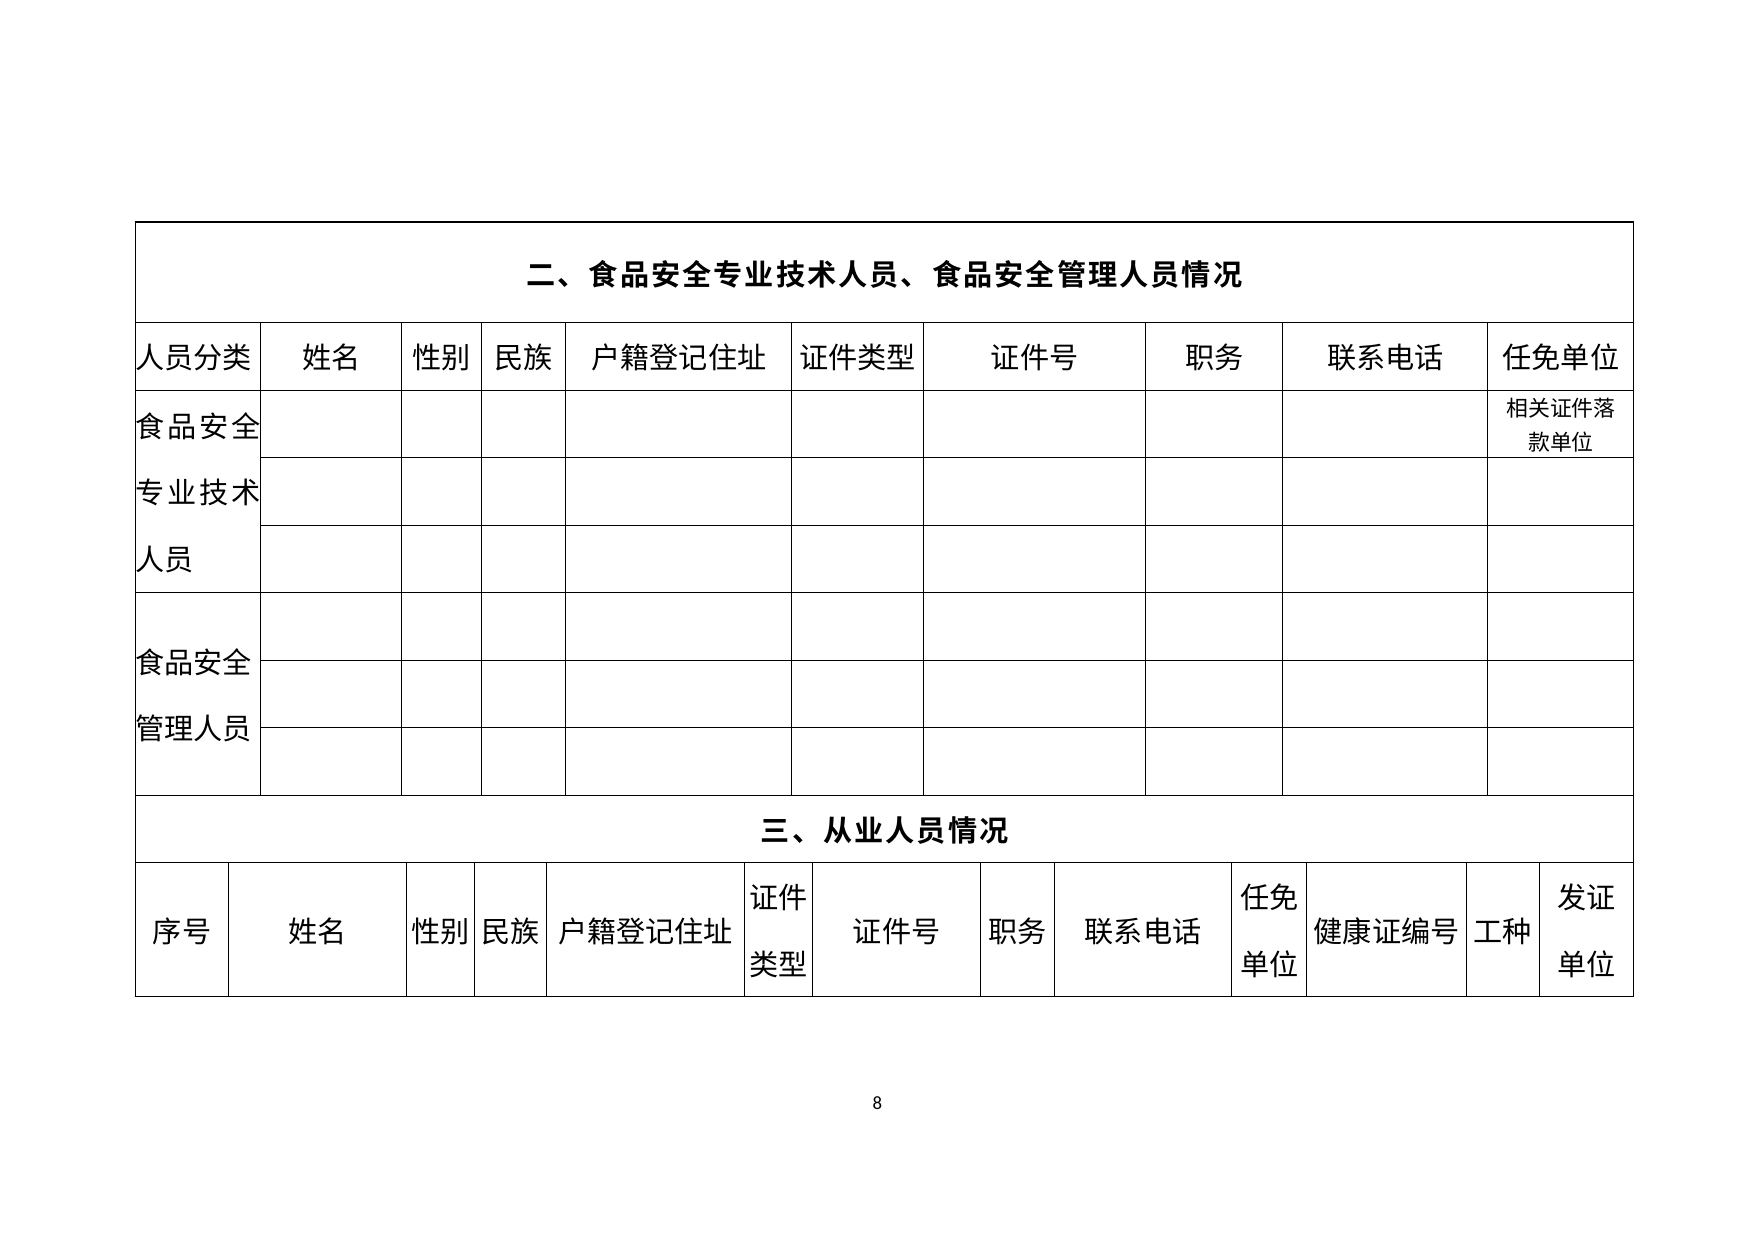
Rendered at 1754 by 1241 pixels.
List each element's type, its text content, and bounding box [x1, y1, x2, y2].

table_cell [482, 391, 565, 457]
table_cell 证件类型 [745, 863, 812, 996]
table_cell [924, 593, 1145, 659]
table_cell [261, 391, 401, 457]
table_cell 民族 [475, 863, 546, 996]
table_cell 健康证编号 [1307, 863, 1466, 996]
table_cell [566, 391, 791, 457]
table_cell 食品安全专业技术人员 [136, 391, 260, 592]
table_cell [1488, 593, 1633, 659]
table_cell [924, 391, 1145, 457]
table_cell 任免 单位 [1232, 863, 1306, 996]
table_cell [566, 526, 791, 592]
table_cell [924, 458, 1145, 524]
table_cell [566, 593, 791, 659]
table_cell [1283, 391, 1487, 457]
table_cell [1146, 728, 1282, 794]
table_cell [261, 728, 401, 794]
table_cell [402, 728, 481, 794]
table_cell 联系电话 [1283, 323, 1487, 389]
table_cell 证件号 [813, 863, 980, 996]
table_cell 工种 [1467, 863, 1539, 996]
table_cell 发证 单位 [1540, 863, 1633, 996]
table_cell [792, 593, 923, 659]
table_cell 性别 [407, 863, 474, 996]
table_cell [924, 661, 1145, 727]
table_cell [566, 661, 791, 727]
table_cell 相关证件落款单位 [1488, 391, 1633, 457]
table_cell [261, 458, 401, 524]
table_cell [566, 458, 791, 524]
table_cell [1146, 391, 1282, 457]
table_cell [1283, 458, 1487, 524]
table_cell [792, 526, 923, 592]
table_cell [566, 728, 791, 794]
table_cell [1283, 661, 1487, 727]
table_cell [402, 526, 481, 592]
table_cell 姓名 [261, 323, 401, 389]
table_cell 户籍登记住址 [566, 323, 791, 389]
table_cell [402, 661, 481, 727]
table_cell [1146, 593, 1282, 659]
table_cell [1488, 661, 1633, 727]
table_cell [1146, 458, 1282, 524]
table_cell [924, 728, 1145, 794]
table_cell [482, 728, 565, 794]
table_cell 证件号 [924, 323, 1145, 389]
table_cell [792, 728, 923, 794]
table_cell [402, 593, 481, 659]
table_header 二、食品安全专业技术人员、食品安全管理人员情况 [136, 223, 1633, 322]
table_cell [402, 391, 481, 457]
table_cell 食品安全管理人员 [136, 593, 260, 794]
table_cell [482, 526, 565, 592]
table_cell [261, 661, 401, 727]
table_cell 性别 [402, 323, 481, 389]
table_cell [1488, 728, 1633, 794]
table_cell [482, 593, 565, 659]
table_cell [1283, 526, 1487, 592]
table_cell [482, 458, 565, 524]
table_cell [1283, 728, 1487, 794]
table_cell [1488, 526, 1633, 592]
table_cell 职务 [1146, 323, 1282, 389]
table_cell 任免单位 [1488, 323, 1633, 389]
table_cell 职务 [981, 863, 1054, 996]
table_cell [792, 458, 923, 524]
table_cell [261, 526, 401, 592]
table_cell [792, 661, 923, 727]
table_cell 序号 [136, 863, 228, 996]
table_cell 证件类型 [792, 323, 923, 389]
table_cell [1283, 593, 1487, 659]
table_cell 三、从业人员情况 [136, 796, 1633, 862]
table_cell [1146, 661, 1282, 727]
table_cell [1146, 526, 1282, 592]
table_cell [402, 458, 481, 524]
table_cell [1488, 458, 1633, 524]
table_cell 民族 [482, 323, 565, 389]
table_cell [482, 661, 565, 727]
table_cell 人员分类 [136, 323, 260, 389]
table_cell [924, 526, 1145, 592]
table_cell 户籍登记住址 [547, 863, 744, 996]
table_cell 姓名 [229, 863, 406, 996]
table_cell [261, 593, 401, 659]
table_cell [792, 391, 923, 457]
table_cell 联系电话 [1055, 863, 1231, 996]
